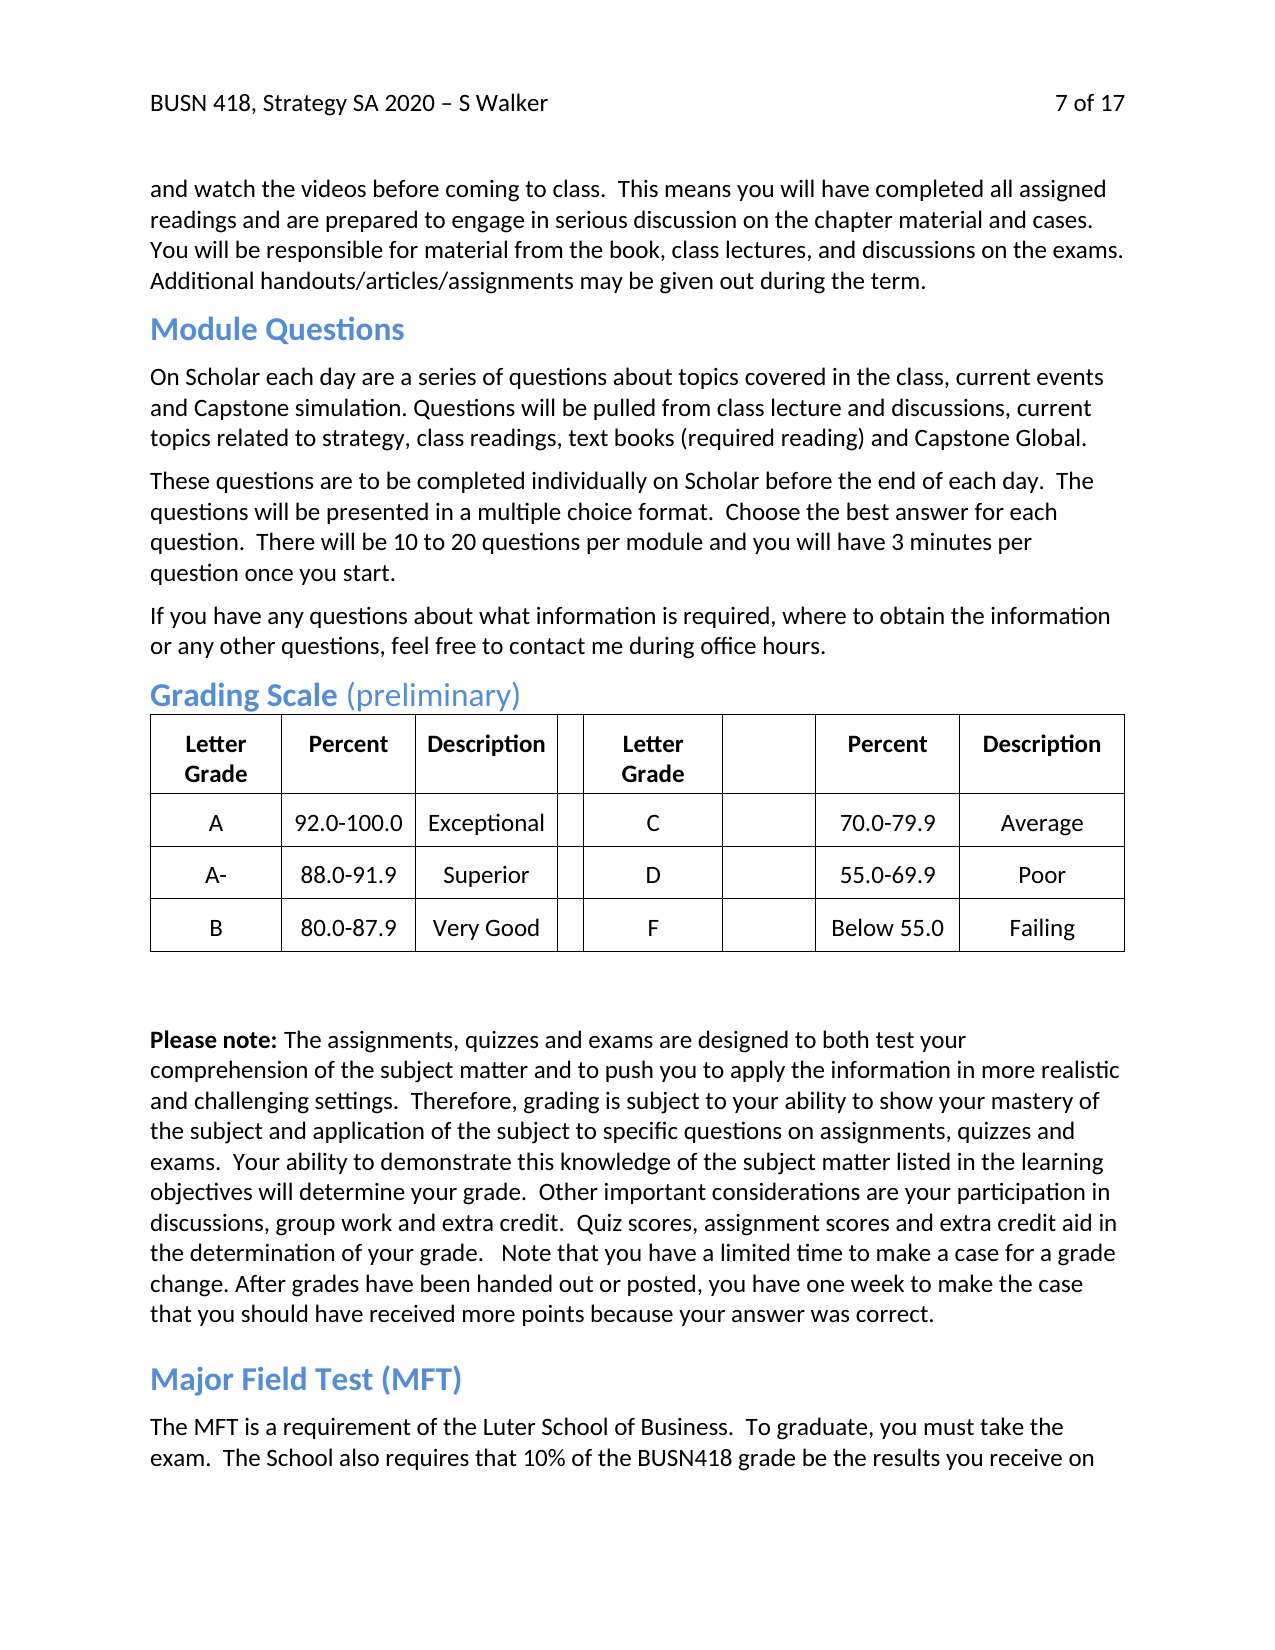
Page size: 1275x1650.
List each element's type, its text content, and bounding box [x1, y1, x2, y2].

table_header Letter Grade [584, 715, 722, 793]
table_cell [723, 794, 815, 846]
table_cell [723, 847, 815, 898]
text On Scholar each day are a series of questions about topics covered in the class, current events and Capstone simulation. Questions will be pulled from class lecture and discussions, current topics related to strategy, class readings, text books (required reading) and Capstone Global. [150, 361, 1125, 453]
table_cell Exceptional [416, 794, 557, 846]
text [150, 173, 1125, 296]
table_header Description [416, 715, 557, 793]
table_cell [558, 847, 583, 898]
table_header [558, 715, 583, 793]
table_cell Below 55.0 [816, 899, 959, 951]
table_header [723, 715, 815, 793]
subtitle Grading Scale (preliminary) [150, 673, 1125, 714]
table_cell [558, 899, 583, 951]
table_header Description [960, 715, 1124, 793]
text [150, 1411, 1125, 1472]
table_cell Average [960, 794, 1124, 846]
table_cell C [584, 794, 722, 846]
table_cell 55.0-69.9 [816, 847, 959, 898]
table_cell A- [151, 847, 281, 898]
table_cell 92.0-100.0 [282, 794, 415, 846]
table_cell Superior [416, 847, 557, 898]
table_cell [723, 899, 815, 951]
table_cell Very Good [416, 899, 557, 951]
table_cell [558, 794, 583, 846]
table_cell Failing [960, 899, 1124, 951]
subtitle Major Field Test (MFT) [150, 1358, 1125, 1399]
table_cell F [584, 899, 722, 951]
table_cell Poor [960, 847, 1124, 898]
text If you have any questions about what information is required, where to obtain the information or any other questions, feel free to contact me during office hours. [150, 600, 1125, 661]
table_cell D [584, 847, 722, 898]
table_cell A [151, 794, 281, 846]
text Please note: The assignments, quizzes and exams are designed to both test your comprehension of the subject matter and to push you to apply the information in more realistic and challenging settings. Therefore, grading is subject to your ability to show your mastery of the subject and application of the subject to specific questions on assignments, quizzes and exams. Your ability to demonstrate this knowledge of the subject matter listed in the learning objectives will determine your grade. Other important considerations are your participation in discussions, group work and extra credit. Quiz scores, assignment scores and extra credit aid in the determination of your grade. Note that you have a limited time to make a case for a grade change. After grades have been handed out or posted, you have one week to make the case that you should have received more points because your answer was correct. [150, 1024, 1125, 1329]
table_cell 88.0-91.9 [282, 847, 415, 898]
text These questions are to be completed individually on Scholar before the end of each day. The questions will be presented in a multiple choice format. Choose the best answer for each question. There will be 10 to 20 questions per module and you will have 3 minutes per question once you start. [150, 465, 1125, 587]
table_header Letter Grade [151, 715, 281, 793]
subtitle Module Questions [150, 308, 1125, 349]
table_cell B [151, 899, 281, 951]
table_cell 80.0-87.9 [282, 899, 415, 951]
table_header Percent [816, 715, 959, 793]
table_header Percent [282, 715, 415, 793]
table_cell 70.0-79.9 [816, 794, 959, 846]
